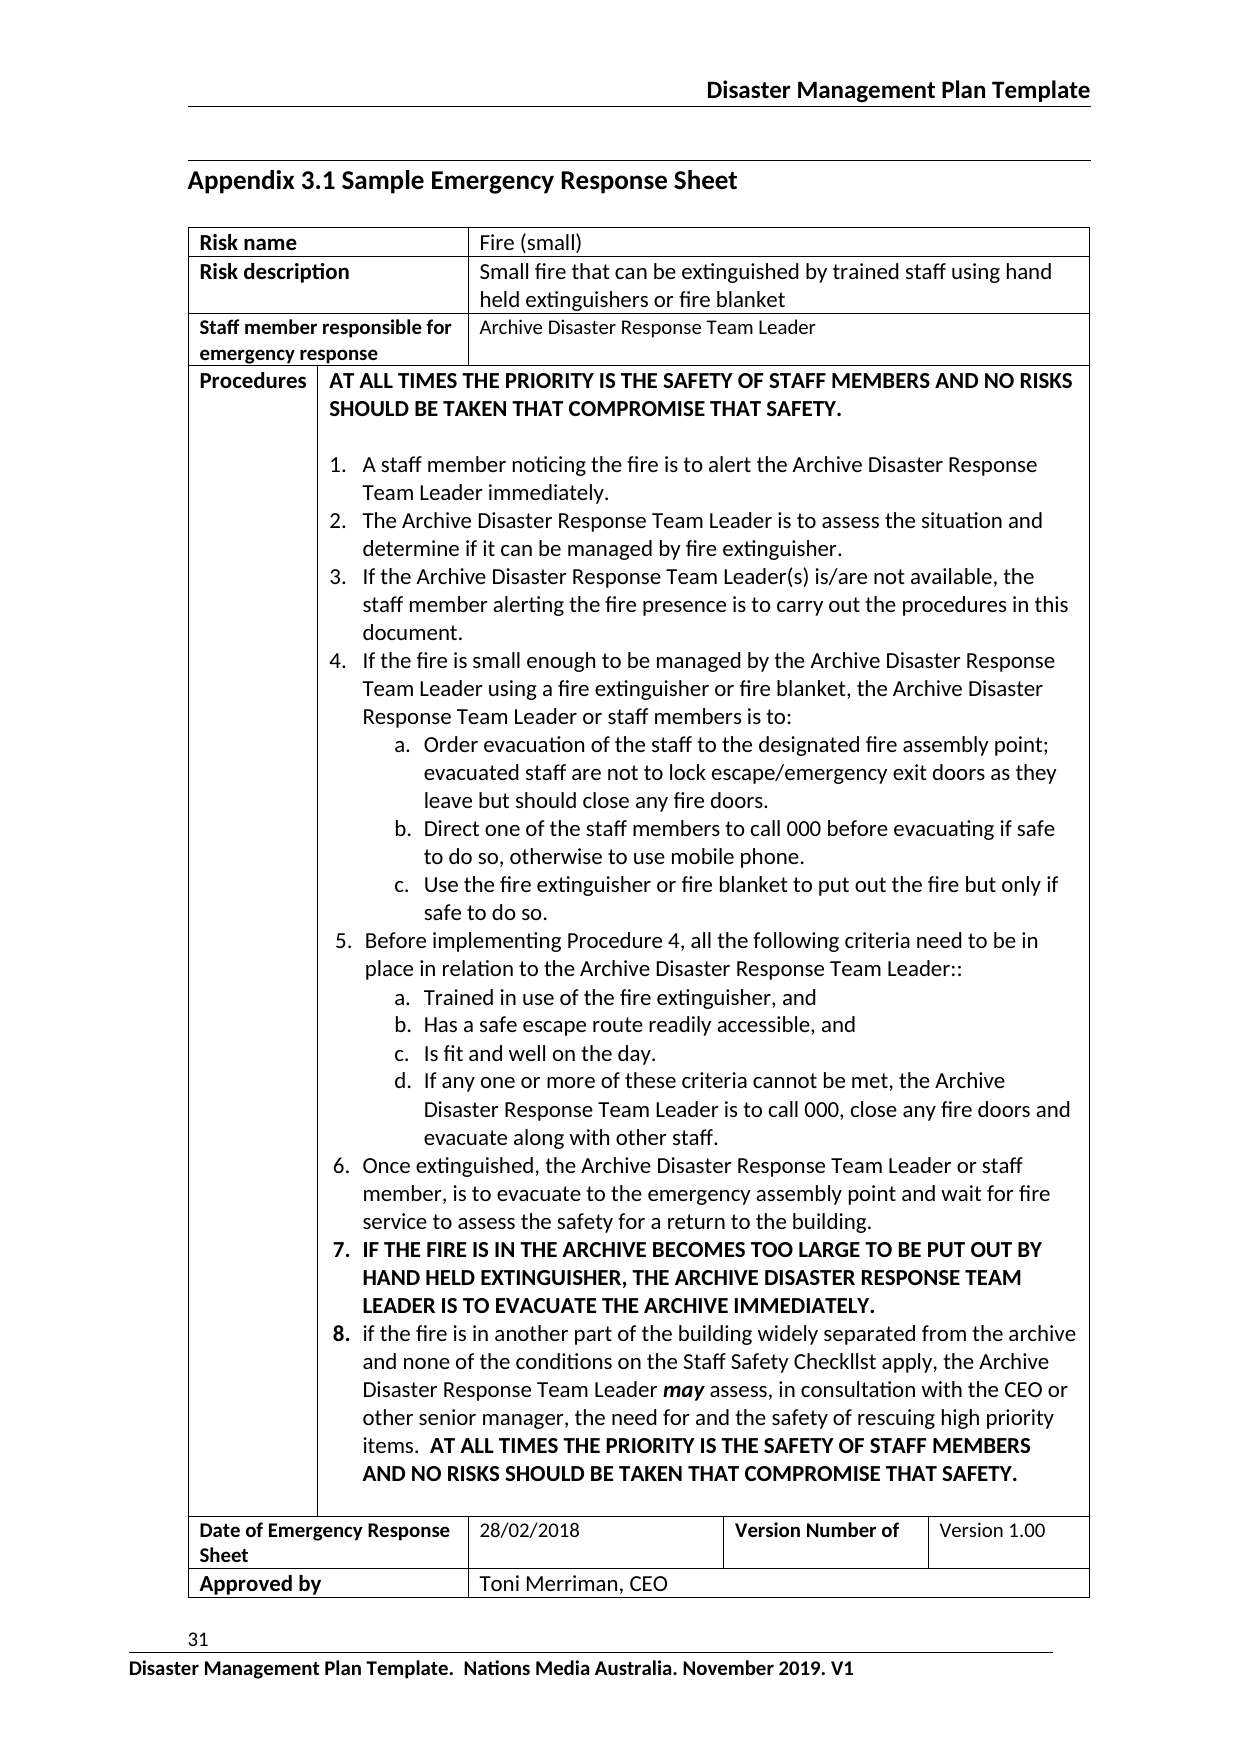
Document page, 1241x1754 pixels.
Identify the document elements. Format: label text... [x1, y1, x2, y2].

table_cell AT ALL TIMES THE PRIORITY IS THE SAFETY OF STAFF MEMBERS AND NO RISKS SHOULD BE TAKEN THAT COMPROMISE THAT SAFETY. A staff member noticing the fire is to alert the Archive Disaster Response Team Leader immediately. The Archive Disaster Response Team Leader is to assess the situation and determine if it can be managed by fire extinguisher. If the Archive Disaster Response Team Leader(s) is/are not available, the staff member alerting the fire presence is to carry out the procedures in this document. If the fire is small enough to be managed by the Archive Disaster Response Team Leader using a fire extinguisher or fire blanket, the Archive Disaster Response Team Leader or staff members is to: Order evacuation of the staff to the designated fire assembly point; evacuated staff are not to lock escape/emergency exit doors as they leave but should close any fire doors. Direct one of the staff members to call 000 before evacuating if safe to do so, otherwise to use mobile phone. Use the fire extinguisher or fire blanket to put out the fire but only if safe to do so. Before implementing Procedure 4, all the following criteria need to be in place in relation to the Archive Disaster Response Team Leader:: Trained in use of the fire extinguisher, and Has a safe escape route readily accessible, and Is fit and well on the day. If any one or more of these criteria cannot be met, the Archive Disaster Response Team Leader is to call 000, close any fire doors and evacuate along with other staff. Once extinguished, the Archive Disaster Response Team Leader or staff member, is to evacuate to the emergency assembly point and wait for fire service to assess the safety for a return to the building. IF THE FIRE IS IN THE ARCHIVE BECOMES TOO LARGE TO BE PUT OUT BY HAND HELD EXTINGUISHER, THE ARCHIVE DISASTER RESPONSE TEAM LEADER IS TO EVACUATE THE ARCHIVE IMMEDIATELY. if the fire is in another part of the building widely separated from the archive and none of the conditions on the Staff Safety Checkllst apply, the Archive Disaster Response Team Leader may assess, in consultation with the CEO or other senior manager, the need for and the safety of rescuing high priority items. AT ALL TIMES THE PRIORITY IS THE SAFETY OF STAFF MEMBERS AND NO RISKS SHOULD BE TAKEN THAT COMPROMISE THAT SAFETY. [318, 366, 1089, 1516]
table_header Risk name [189, 228, 468, 256]
table_cell Small fire that can be extinguished by trained staff using hand held extinguishers or fire blanket [469, 257, 1089, 313]
table_cell Archive Disaster Response Team Leader [469, 314, 1089, 365]
table_cell Version 1.00 [929, 1517, 1089, 1568]
table_cell Toni Merriman, CEO [469, 1569, 1089, 1597]
table_header Fire (small) [469, 228, 1089, 256]
subtitle Appendix 3.1 Sample Emergency Response Sheet [187, 161, 1091, 197]
table_cell Procedures [189, 366, 317, 1516]
table_cell Date of Emergency Response Sheet [189, 1517, 468, 1568]
table_cell 28/02/2018 [469, 1517, 723, 1568]
table_cell Staff member responsible for emergency response [189, 314, 468, 365]
table_cell Version Number of [724, 1517, 928, 1568]
table_cell Approved by [189, 1569, 468, 1597]
table_cell Risk description [189, 257, 468, 313]
